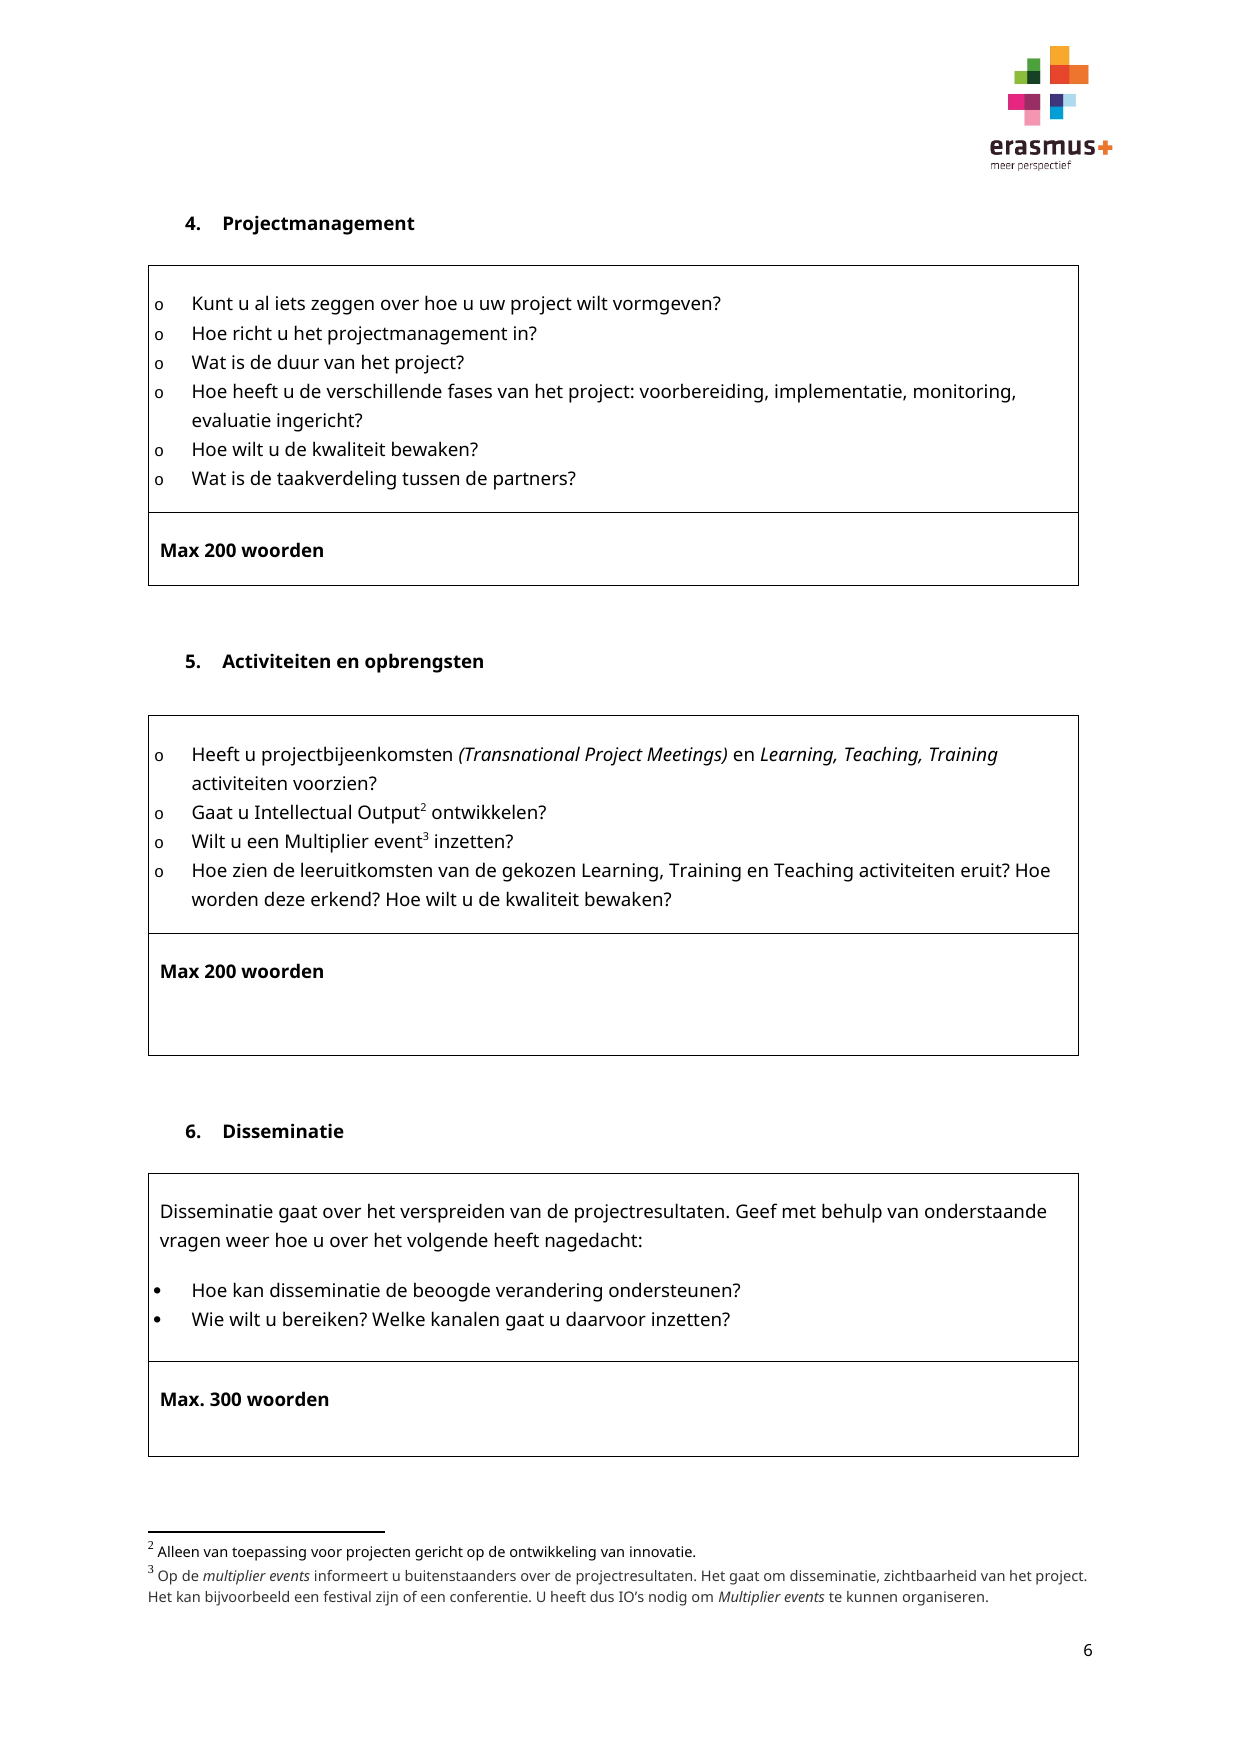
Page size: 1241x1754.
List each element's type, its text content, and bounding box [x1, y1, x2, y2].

table_cell Max 200 woorden [149, 934, 1078, 1055]
table_cell Max 200 woorden [149, 513, 1078, 585]
table_header Heeft u projectbijeenkomsten (Transnational Project Meetings) en Learning, Teaching, Training activiteiten voorzien? Gaat u Intellectual Output ontwikkelen? Wilt u een Multiplier event inzetten? Hoe zien de leeruitkomsten van de gekozen Learning, Training en Teaching activiteiten eruit? Hoe worden deze erkend? Hoe wilt u de kwaliteit bewaken? [149, 716, 1078, 933]
picture [986, 43, 1113, 175]
table_header Kunt u al iets zeggen over hoe u uw project wilt vormgeven? Hoe richt u het projectmanagement in? Wat is de duur van het project? Hoe heeft u de verschillende fases van het project: voorbereiding, implementatie, monitoring, evaluatie ingericht? Hoe wilt u de kwaliteit bewaken? Wat is de taakverdeling tussen de partners? [149, 266, 1078, 512]
table_cell Max. 300 woorden [149, 1362, 1078, 1456]
list Activiteiten en opbrengsten [185, 644, 1092, 674]
list Disseminatie [185, 1114, 1092, 1143]
list Projectmanagement [185, 207, 1092, 236]
table_header Disseminatie gaat over het verspreiden van de projectresultaten. Geef met behulp van onderstaande vragen weer hoe u over het volgende heeft nagedacht: Hoe kan disseminatie de beoogde verandering ondersteunen? Wie wilt u bereiken? Welke kanalen gaat u daarvoor inzetten? [149, 1174, 1078, 1361]
